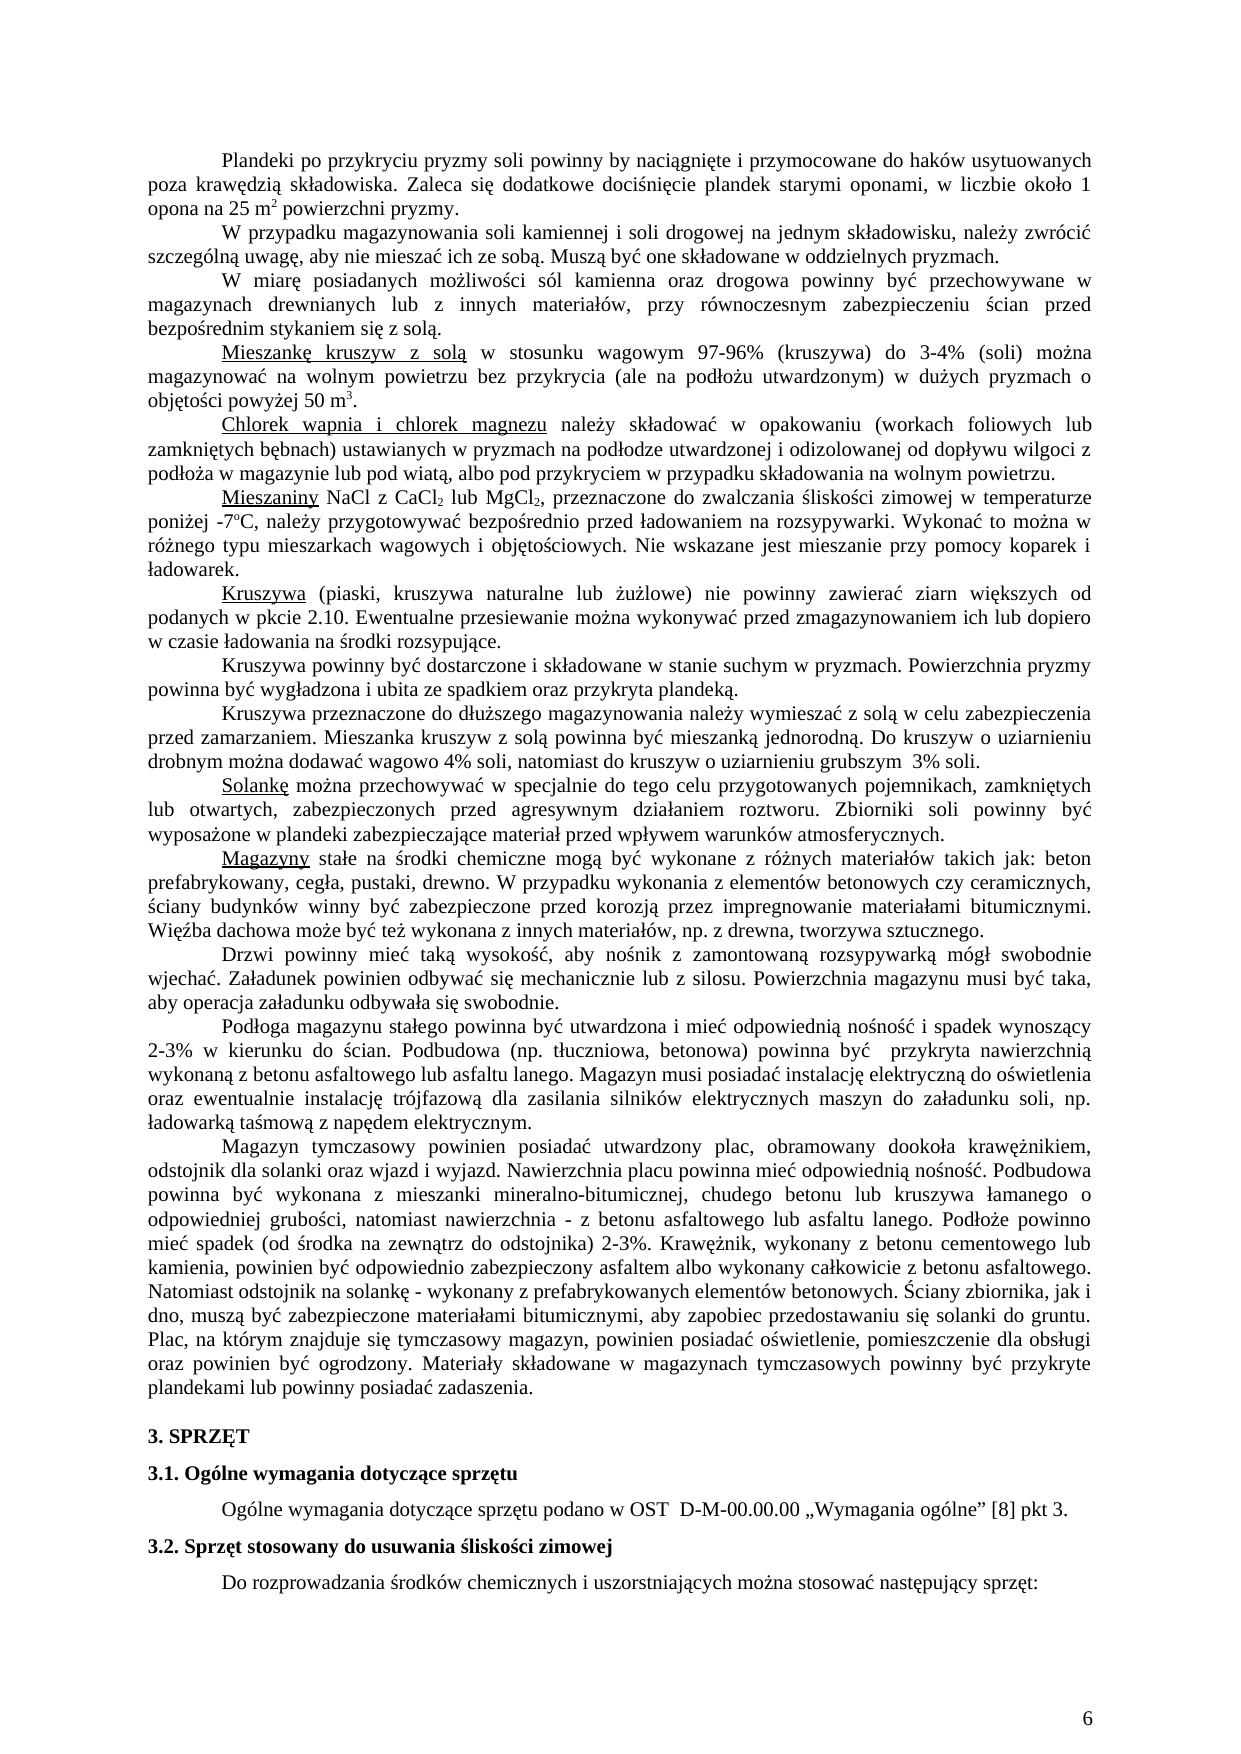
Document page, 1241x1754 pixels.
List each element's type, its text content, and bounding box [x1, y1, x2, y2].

list Kruszywa powinny być dostarczone i składowane w stanie suchym w pryzmach. Powierzchnia pryzmy powinna być wygładzona i ubita ze spadkiem oraz przykryta plandeką. [148, 653, 1092, 701]
list Drzwi powinny mieć taką wysokość, aby nośnik z zamontowaną rozsypywarką mógł swobodnie wjechać. Załadunek powinien odbywać się mechanicznie lub z silosu. Powierzchnia magazynu musi być taka, aby operacja załadunku odbywała się swobodnie. [148, 942, 1092, 1014]
list Ogólne wymagania dotyczące sprzętu podano w OST D-M-00.00.00 „Wymagania ogólne” [8] pkt 3. [148, 1497, 1092, 1521]
list Magazyny stałe na środki chemiczne mogą być wykonane z różnych materiałów takich jak: beton prefabrykowany, cegła, pustaki, drewno. W przypadku wykonania z elementów betonowych czy ceramicznych, ściany budynków winny być zabezpieczone przed korozją przez impregnowanie materiałami bitumicznymi. Więźba dachowa może być też wykonana z innych materiałów, np. z drewna, tworzywa sztucznego. [148, 846, 1092, 942]
list 3. sprzęt [148, 1424, 1092, 1448]
list Solankę można przechowywać w specjalnie do tego celu przygotowanych pojemnikach, zamkniętych lub otwartych, zabezpieczonych przed agresywnym działaniem roztworu. Zbiorniki soli powinny być wyposażone w plandeki zabezpieczające materiał przed wpływem warunków atmosferycznych. [148, 773, 1092, 846]
list Plandeki po przykryciu pryzmy soli powinny by naciągnięte i przymocowane do haków usytuowanych poza krawędzią składowiska. Zaleca się dodatkowe dociśnięcie plandek starymi oponami, w liczbie około 1 opona na 25 m2 powierzchni pryzmy. [148, 148, 1092, 220]
list Kruszywa (piaski, kruszywa naturalne lub żużlowe) nie powinny zawierać ziarn większych od podanych w pkcie 2.10. Ewentualne przesiewanie można wykonywać przed zmagazynowaniem ich lub dopiero w czasie ładowania na środki rozsypujące. [148, 581, 1092, 653]
list Chlorek wapnia i chlorek magnezu należy składować w opakowaniu (workach foliowych lub zamkniętych bębnach) ustawianych w pryzmach na podłodze utwardzonej i odizolowanej od dopływu wilgoci z podłoża w magazynie lub pod wiatą, albo pod przykryciem w przypadku składowania na wolnym powietrzu. [148, 412, 1092, 484]
list Mieszankę kruszyw z solą w stosunku wagowym 97-96% (kruszywa) do 3-4% (soli) można magazynować na wolnym powietrzu bez przykrycia (ale na podłożu utwardzonym) w dużych pryzmach o objętości powyżej 50 m3. [148, 340, 1092, 412]
list Podłoga magazynu stałego powinna być utwardzona i mieć odpowiednią nośność i spadek wynoszący 2-3% w kierunku do ścian. Podbudowa (np. tłuczniowa, betonowa) powinna być przykryta nawierzchnią wykonaną z betonu asfaltowego lub asfaltu lanego. Magazyn musi posiadać instalację elektryczną do oświetlenia oraz ewentualnie instalację trójfazową dla zasilania silników elektrycznych maszyn do załadunku soli, np. ładowarką taśmową z napędem elektrycznym. [148, 1014, 1092, 1134]
list W przypadku magazynowania soli kamiennej i soli drogowej na jednym składowisku, należy zwrócić szczególną uwagę, aby nie mieszać ich ze sobą. Muszą być one składowane w oddzielnych pryzmach. [148, 220, 1092, 268]
list W miarę posiadanych możliwości sól kamienna oraz drogowa powinny być przechowywane w magazynach drewnianych lub z innych materiałów, przy równoczesnym zabezpieczeniu ścian przed bezpośrednim stykaniem się z solą. [148, 268, 1092, 340]
list Mieszaniny NaCl z CaCl2 lub MgCl2, przeznaczone do zwalczania śliskości zimowej w temperaturze poniżej -7oC, należy przygotowywać bezpośrednio przed ładowaniem na rozsypywarki. Wykonać to można w różnego typu mieszarkach wagowych i objętościowych. Nie wskazane jest mieszanie przy pomocy koparek i ładowarek. [148, 484, 1092, 581]
list Do rozprowadzania środków chemicznych i uszorstniających można stosować następujący sprzęt: [148, 1570, 1092, 1594]
list Magazyn tymczasowy powinien posiadać utwardzony plac, obramowany dookoła krawężnikiem, odstojnik dla solanki oraz wjazd i wyjazd. Nawierzchnia placu powinna mieć odpowiednią nośność. Podbudowa powinna być wykonana z mieszanki mineralno-bitumicznej, chudego betonu lub kruszywa łamanego o odpowiedniej grubości, natomiast nawierzchnia - z betonu asfaltowego lub asfaltu lanego. Podłoże powinno mieć spadek (od środka na zewnątrz do odstojnika) 2-3%. Krawężnik, wykonany z betonu cementowego lub kamienia, powinien być odpowiednio zabezpieczony asfaltem albo wykonany całkowicie z betonu asfaltowego. Natomiast odstojnik na solankę - wykonany z prefabrykowanych elementów betonowych. Ściany zbiornika, jak i dno, muszą być zabezpieczone materiałami bitumicznymi, aby zapobiec przedostawaniu się solanki do gruntu. Plac, na którym znajduje się tymczasowy magazyn, powinien posiadać oświetlenie, pomieszczenie dla obsługi oraz powinien być ogrodzony. Materiały składowane w magazynach tymczasowych powinny być przykryte plandekami lub powinny posiadać zadaszenia. [148, 1134, 1092, 1399]
list Kruszywa przeznaczone do dłuższego magazynowania należy wymieszać z solą w celu zabezpieczenia przed zamarzaniem. Mieszanka kruszyw z solą powinna być mieszanką jednorodną. Do kruszyw o uziarnieniu drobnym można dodawać wagowo 4% soli, natomiast do kruszyw o uziarnieniu grubszym 3% soli. [148, 701, 1092, 773]
list 3.1. Ogólne wymagania dotyczące sprzętu [148, 1461, 1092, 1484]
list 3.2. Sprzęt stosowany do usuwania śliskości zimowej [148, 1534, 1092, 1558]
